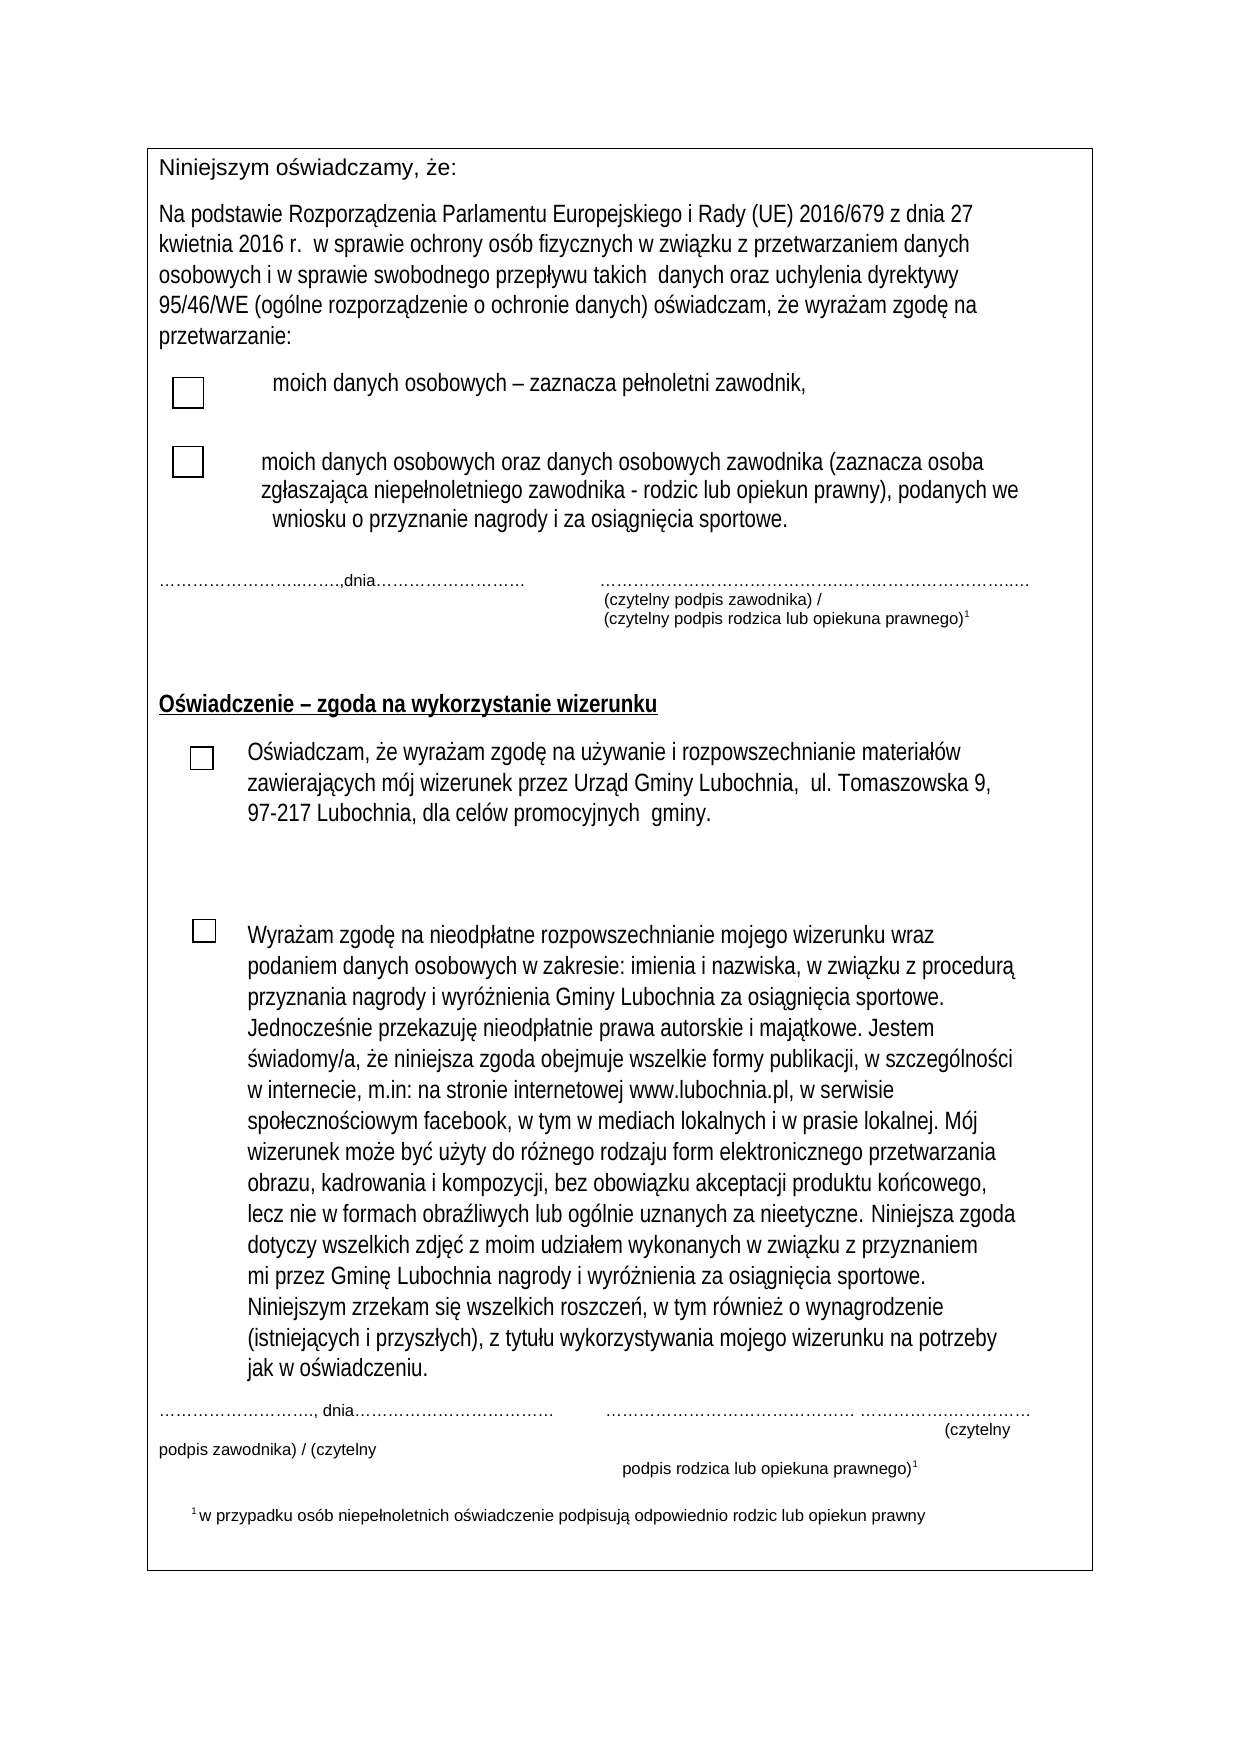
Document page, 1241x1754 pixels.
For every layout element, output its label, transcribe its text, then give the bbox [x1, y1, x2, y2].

table_header Niniejszym oświadczamy, że: Na podstawie Rozporządzenia Parlamentu Europejskiego i Rady (UE) 2016/679 z dnia 27 kwietnia 2016 r. w sprawie ochrony osób fizycznych w związku z przetwarzaniem danych osobowych i w sprawie swobodnego przepływu takich danych oraz uchylenia dyrektywy 95/46/WE (ogólne rozporządzenie o ochronie danych) oświadczam, że wyrażam zgodę na przetwarzanie: moich danych osobowych – zaznacza pełnoletni zawodnik, moich danych osobowych oraz danych osobowych zawodnika (zaznacza osoba zgłaszająca niepełnoletniego zawodnika - rodzic lub opiekun prawny), podanych we wniosku o przyznanie nagrody i za osiągnięcia sportowe. ……………………..…….,dnia……………………… …………………………………….…………………………..… (czytelny podpis zawodnika) / (czytelny podpis rodzica lub opiekuna prawnego)1 Oświadczenie – zgoda na wykorzystanie wizerunku Oświadczam, że wyrażam zgodę na używanie i rozpowszechnianie materiałów zawierających mój wizerunek przez Urząd Gminy Lubochnia, ul. Tomaszowska 9, 97-217 Lubochnia, dla celów promocyjnych gminy. Wyrażam zgodę na nieodpłatne rozpowszechnianie mojego wizerunku wraz podaniem danych osobowych w zakresie: imienia i nazwiska, w związku z procedurą przyznania nagrody i wyróżnienia Gminy Lubochnia za osiągnięcia sportowe. Jednocześnie przekazuję nieodpłatnie prawa autorskie i majątkowe. Jestem świadomy/a, że niniejsza zgoda obejmuje wszelkie formy publikacji, w szczególności w internecie, m.in: na stronie internetowej www.lubochnia.pl, w serwisie społecznościowym facebook, w tym w mediach lokalnych i w prasie lokalnej. Mój wizerunek może być użyty do różnego rodzaju form elektronicznego przetwarzania obrazu, kadrowania i kompozycji, bez obowiązku akceptacji produktu końcowego, lecz nie w formach obraźliwych lub ogólnie uznanych za nieetyczne. Niniejsza zgoda dotyczy wszelkich zdjęć z moim udziałem wykonanych w związku z przyznaniem mi przez Gminę Lubochnia nagrody i wyróżnienia za osiągnięcia sportowe. Niniejszym zrzekam się wszelkich roszczeń, w tym również o wynagrodzenie (istniejących i przyszłych), z tytułu wykorzystywania mojego wizerunku na potrzeby jak w oświadczeniu. ………………………., dnia……………………………… ……………………………………… …………….…………… (czytelny podpis zawodnika) / (czytelny podpis rodzica lub opiekuna prawnego)1 1 w przypadku osób niepełnoletnich oświadczenie podpisują odpowiednio rodzic lub opiekun prawny [148, 149, 1092, 1570]
